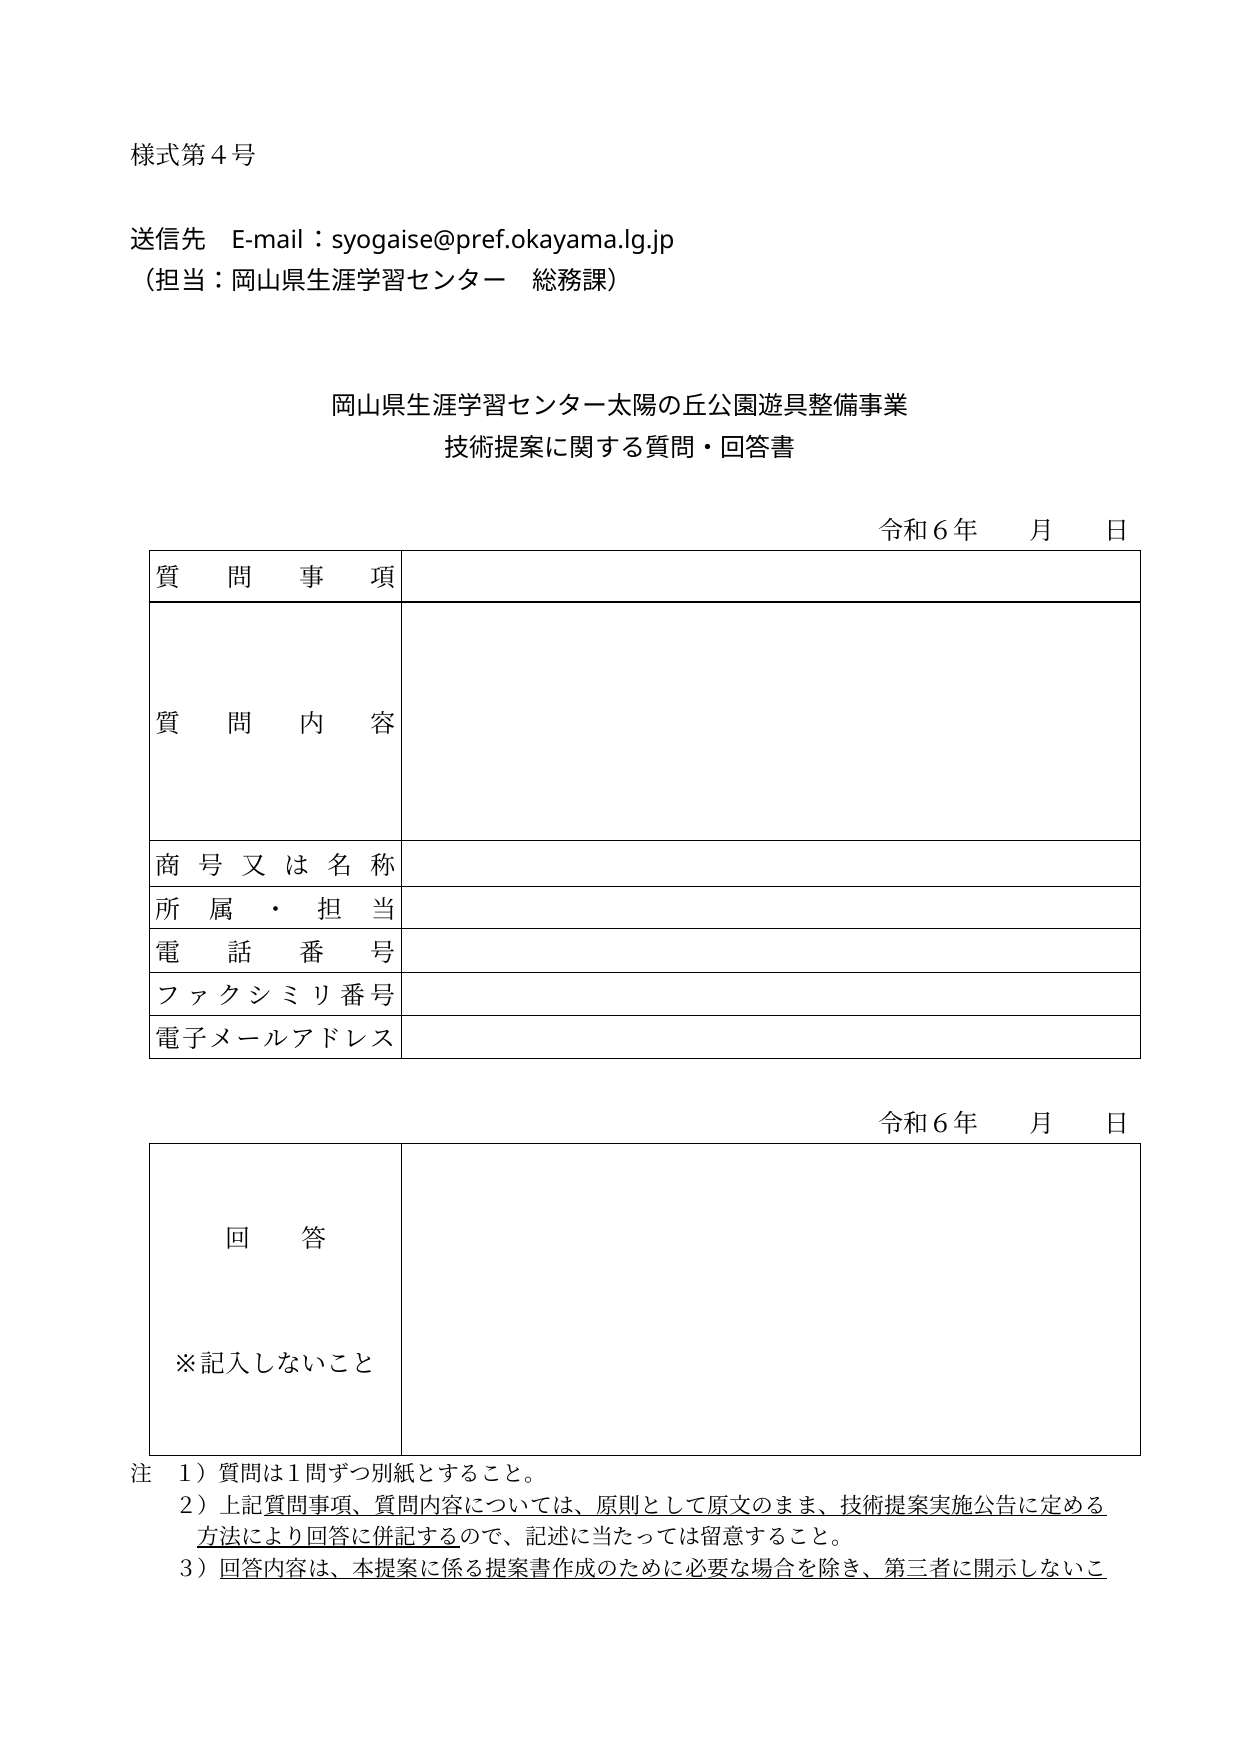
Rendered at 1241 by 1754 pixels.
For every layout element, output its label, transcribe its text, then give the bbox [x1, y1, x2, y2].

table_cell [402, 1016, 1140, 1058]
text 技術提案に関する質問・回答書 [131, 425, 1109, 466]
table_cell 電子メールアドレス [150, 1016, 401, 1058]
text （担当：岡山県生涯学習センター 総務課） [131, 258, 1109, 300]
table_header [402, 551, 1140, 601]
table_cell 商号又は名称 [150, 841, 401, 886]
table_cell [402, 929, 1140, 972]
text 令和６年 月 日 [131, 508, 1129, 550]
table_header 回 答 ※記入しないこと [150, 1144, 401, 1455]
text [175, 1551, 1109, 1582]
text ２）上記質問事項、質問内容については、原則として原文のまま、技術提案実施公告に定める方法により回答に併記するので、記述に当たっては留意すること。 [175, 1488, 1109, 1551]
text 注 １）質問は１問ずつ別紙とすること。 [131, 1456, 1109, 1488]
table_cell 質 問 内 容 [150, 603, 401, 840]
text 送信先 E-mail：syogaise@pref.okayama.lg.jp [131, 216, 1109, 258]
text 岡山県生涯学習センター太陽の丘公園遊具整備事業 [131, 383, 1109, 425]
table_cell [402, 973, 1140, 1014]
table_cell 電話番号 [150, 929, 401, 972]
table_header 質 問 事 項 [150, 551, 401, 601]
table_cell [402, 841, 1140, 886]
table_cell [402, 887, 1140, 928]
table_cell 所属・担当 [150, 887, 401, 928]
text 様式第４号 [131, 133, 1109, 175]
table_cell [402, 603, 1140, 840]
table_header [402, 1144, 1140, 1455]
table_cell ファクシミリ番号 [150, 973, 401, 1014]
text 令和６年 月 日 [131, 1101, 1129, 1142]
